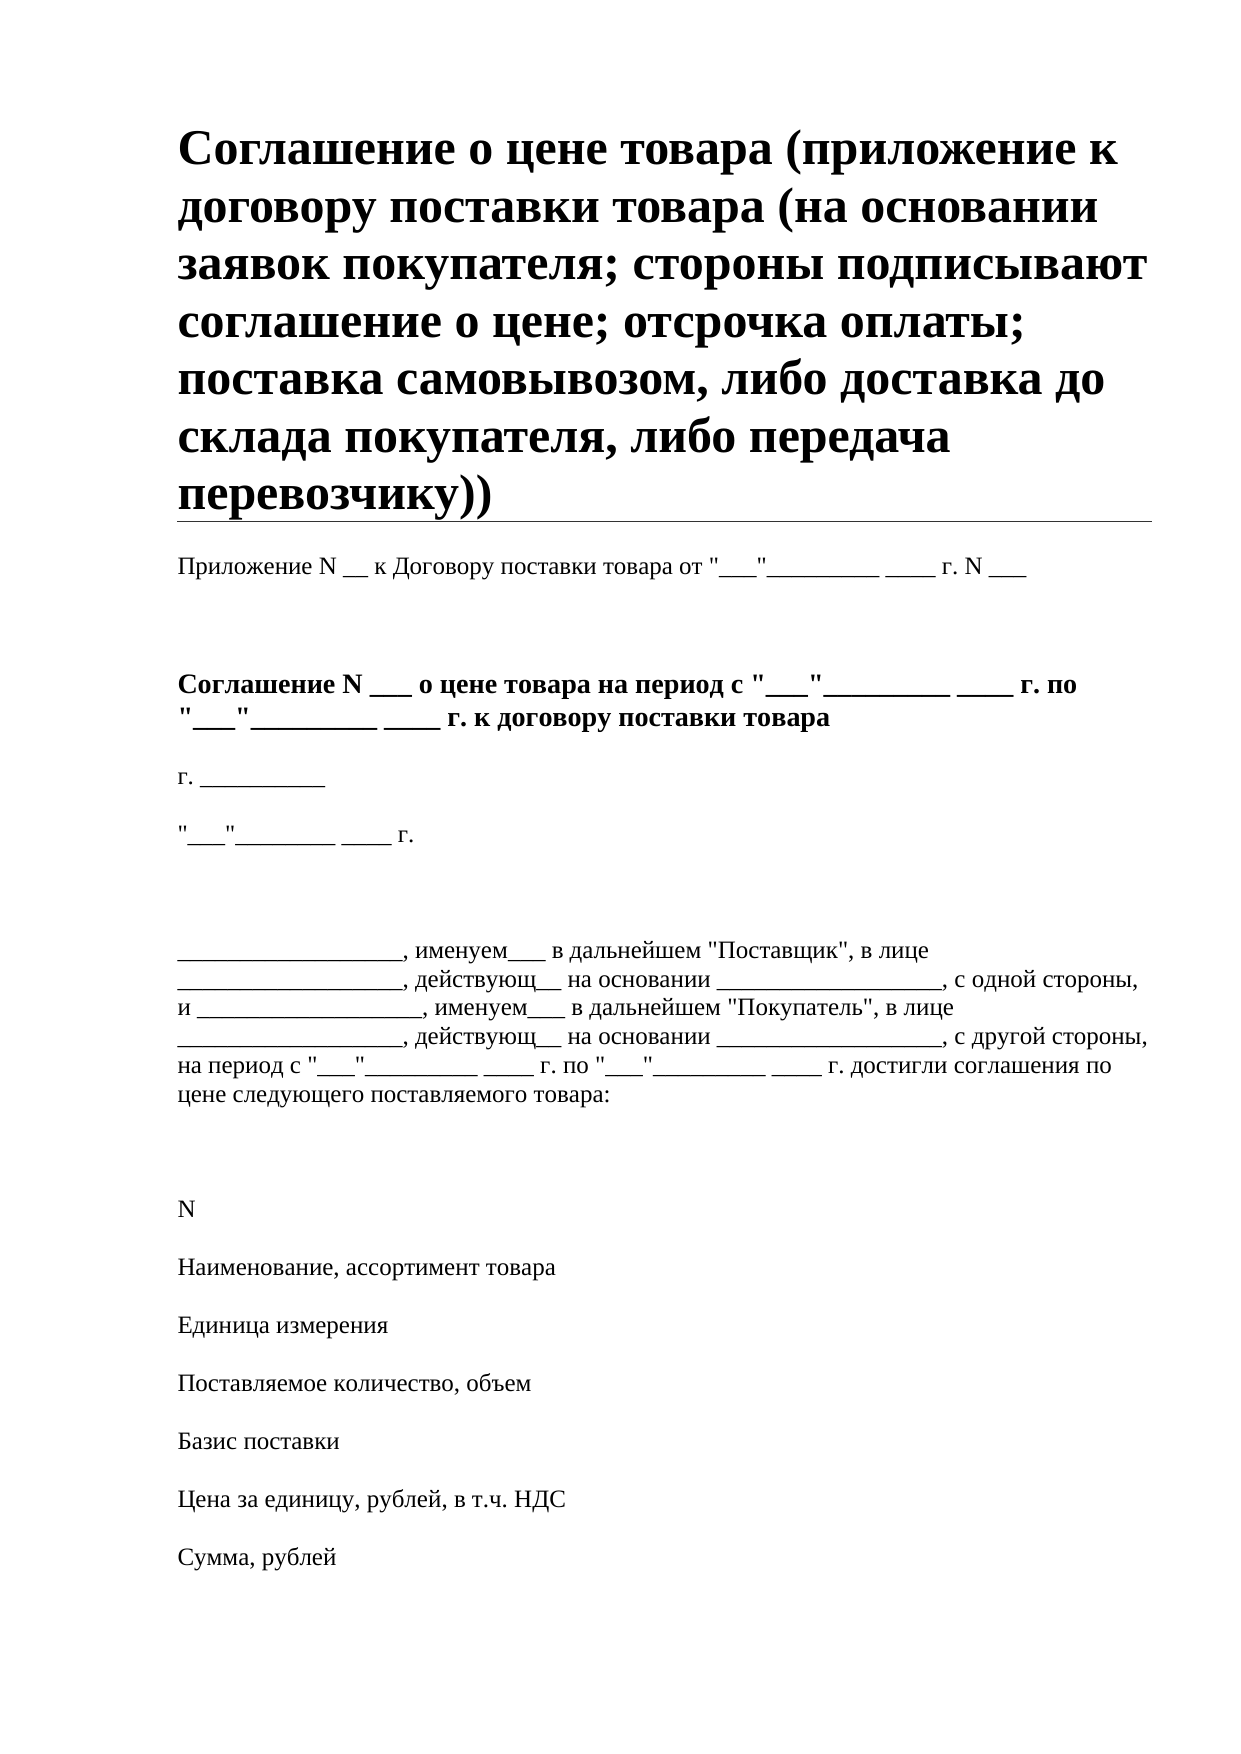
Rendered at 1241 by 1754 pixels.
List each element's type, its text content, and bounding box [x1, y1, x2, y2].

subtitle Соглашение N ___ о цене товара на период с "___"_________ ____ г. по "___"_________ ____ г. к договору поставки товара [177, 667, 1152, 732]
text Базис поставки [177, 1426, 1152, 1455]
subtitle Соглашение о цене товара (приложение к договору поставки товара (на основании заявок покупателя; стороны подписывают соглашение о цене; отсрочка оплаты; поставка самовывозом, либо доставка до склада покупателя, либо передача перевозчику)) [177, 118, 1152, 521]
text г. __________ [177, 761, 1152, 790]
text Наименование, ассортимент товара [177, 1252, 1152, 1281]
text Единица измерения [177, 1310, 1152, 1339]
text Поставляемое количество, объем [177, 1368, 1152, 1397]
text __________________, именуем___ в дальнейшем "Поставщик", в лице __________________, действующ__ на основании __________________, с одной стороны, и __________________, именуем___ в дальнейшем "Покупатель", в лице __________________, действующ__ на основании __________________, с другой стороны, на период с "___"_________ ____ г. по "___"_________ ____ г. достигли соглашения по цене следующего поставляемого товара: [177, 935, 1152, 1107]
text Цена за единицу, рублей, в т.ч. НДС [177, 1484, 1152, 1513]
text Сумма, рублей [177, 1542, 1152, 1571]
text "___"________ ____ г. [177, 819, 1152, 848]
text N [177, 1194, 1152, 1223]
text Приложение N __ к Договору поставки товара от "___"_________ ____ г. N ___ [177, 551, 1152, 580]
